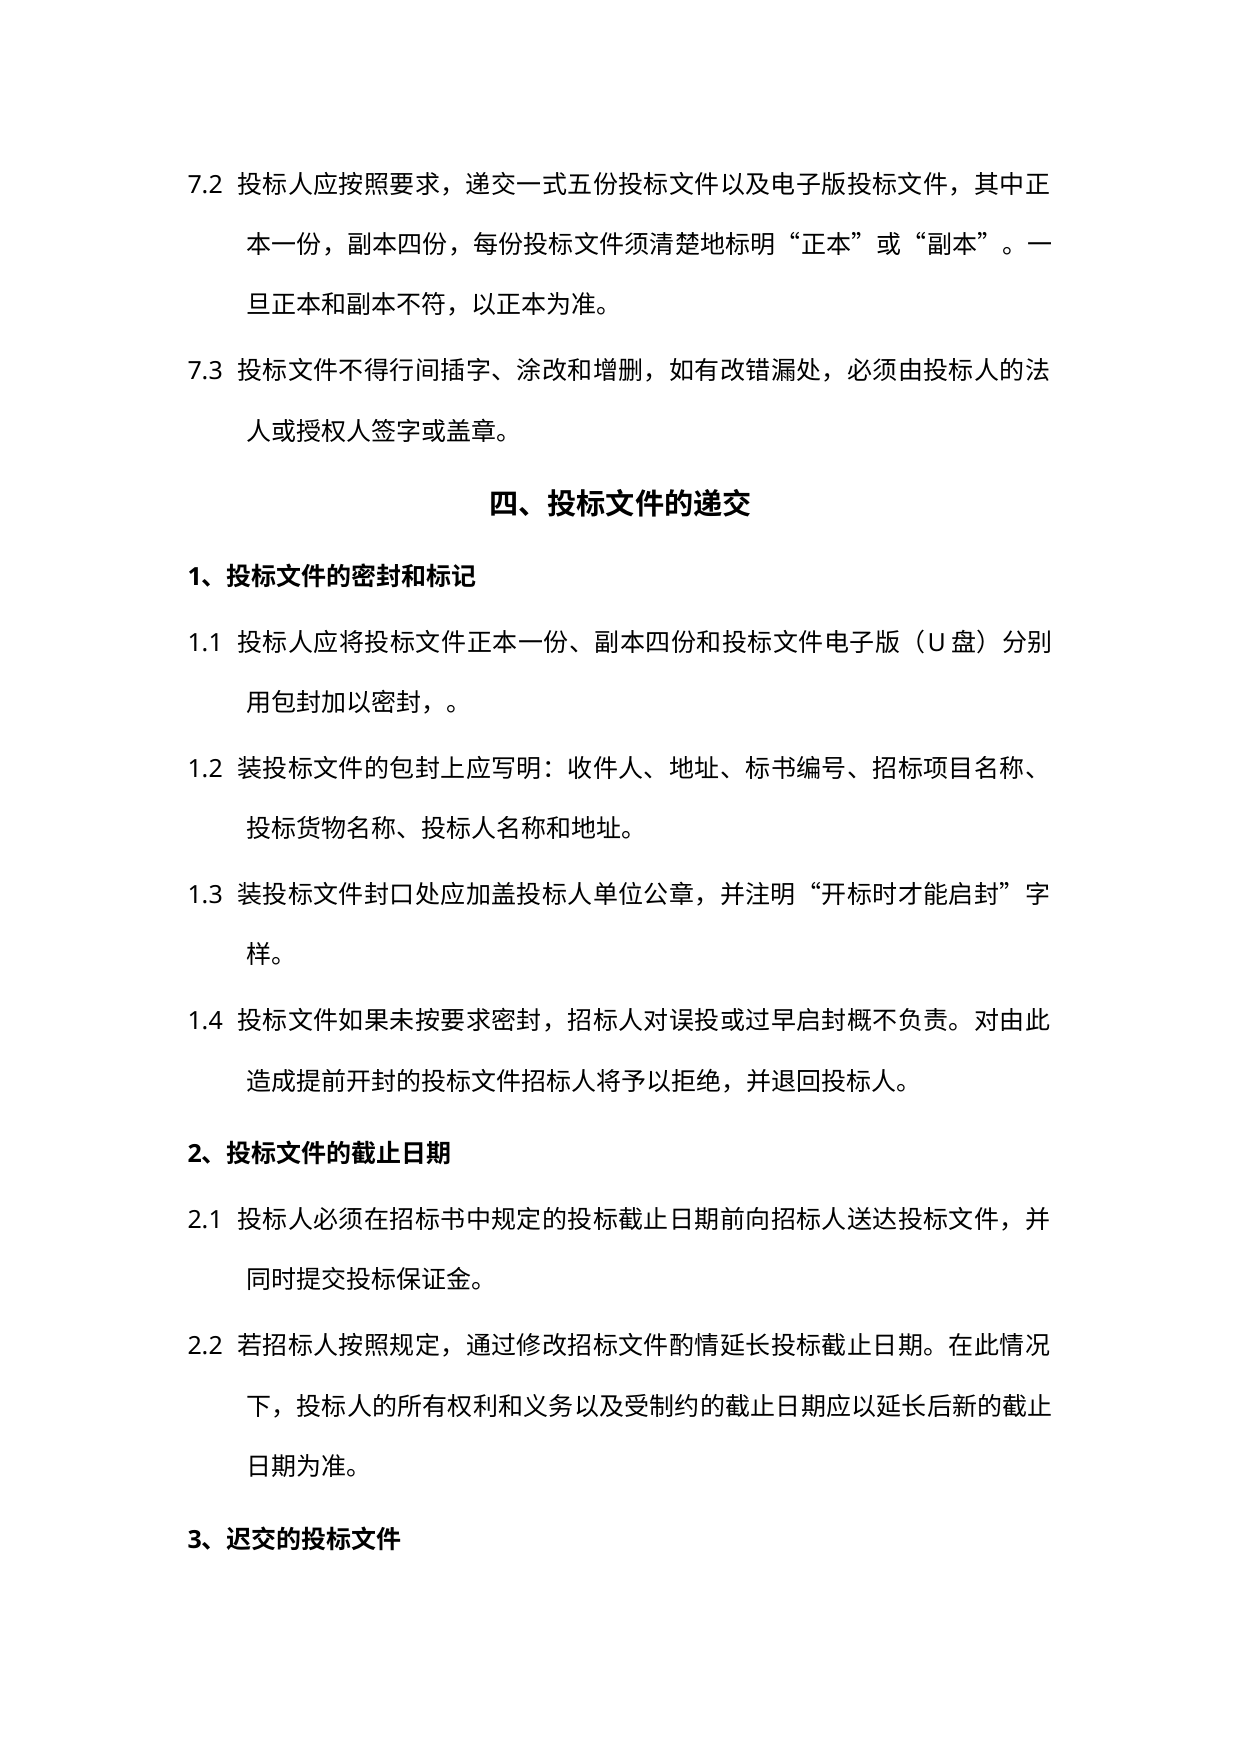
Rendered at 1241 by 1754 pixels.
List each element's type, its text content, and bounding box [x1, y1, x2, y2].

text 7.3 投标文件不得行间插字、涂改和增删，如有改错漏处，必须由投标人的法人或授权人签字或盖章。 [187, 338, 1053, 459]
text 1.3 装投标文件封口处应加盖投标人单位公章，并注明“开标时才能启封”字样。 [187, 862, 1053, 983]
text 四、投标文件的递交 [187, 472, 1053, 532]
text 3、迟交的投标文件 [187, 1507, 1053, 1568]
text 2.2 若招标人按照规定，通过修改招标文件酌情延长投标截止日期。在此情况下，投标人的所有权利和义务以及受制约的截止日期应以延长后新的截止日期为准。 [187, 1313, 1053, 1495]
text 2.1 投标人必须在招标书中规定的投标截止日期前向招标人送达投标文件，并同时提交投标保证金。 [187, 1187, 1053, 1308]
text 1.1 投标人应将投标文件正本一份、副本四份和投标文件电子版（U盘）分别用包封加以密封，。 [187, 610, 1053, 731]
text 1、投标文件的密封和标记 [187, 545, 1053, 605]
text 2、投标文件的截止日期 [187, 1122, 1053, 1182]
text 7.2 投标人应按照要求，递交一式五份投标文件以及电子版投标文件，其中正本一份，副本四份，每份投标文件须清楚地标明“正本”或“副本”。一旦正本和副本不符，以正本为准。 [187, 152, 1053, 333]
text 1.4 投标文件如果未按要求密封，招标人对误投或过早启封概不负责。对由此造成提前开封的投标文件招标人将予以拒绝，并退回投标人。 [187, 988, 1053, 1109]
text 1.2 装投标文件的包封上应写明：收件人、地址、标书编号、招标项目名称、投标货物名称、投标人名称和地址。 [187, 736, 1053, 857]
